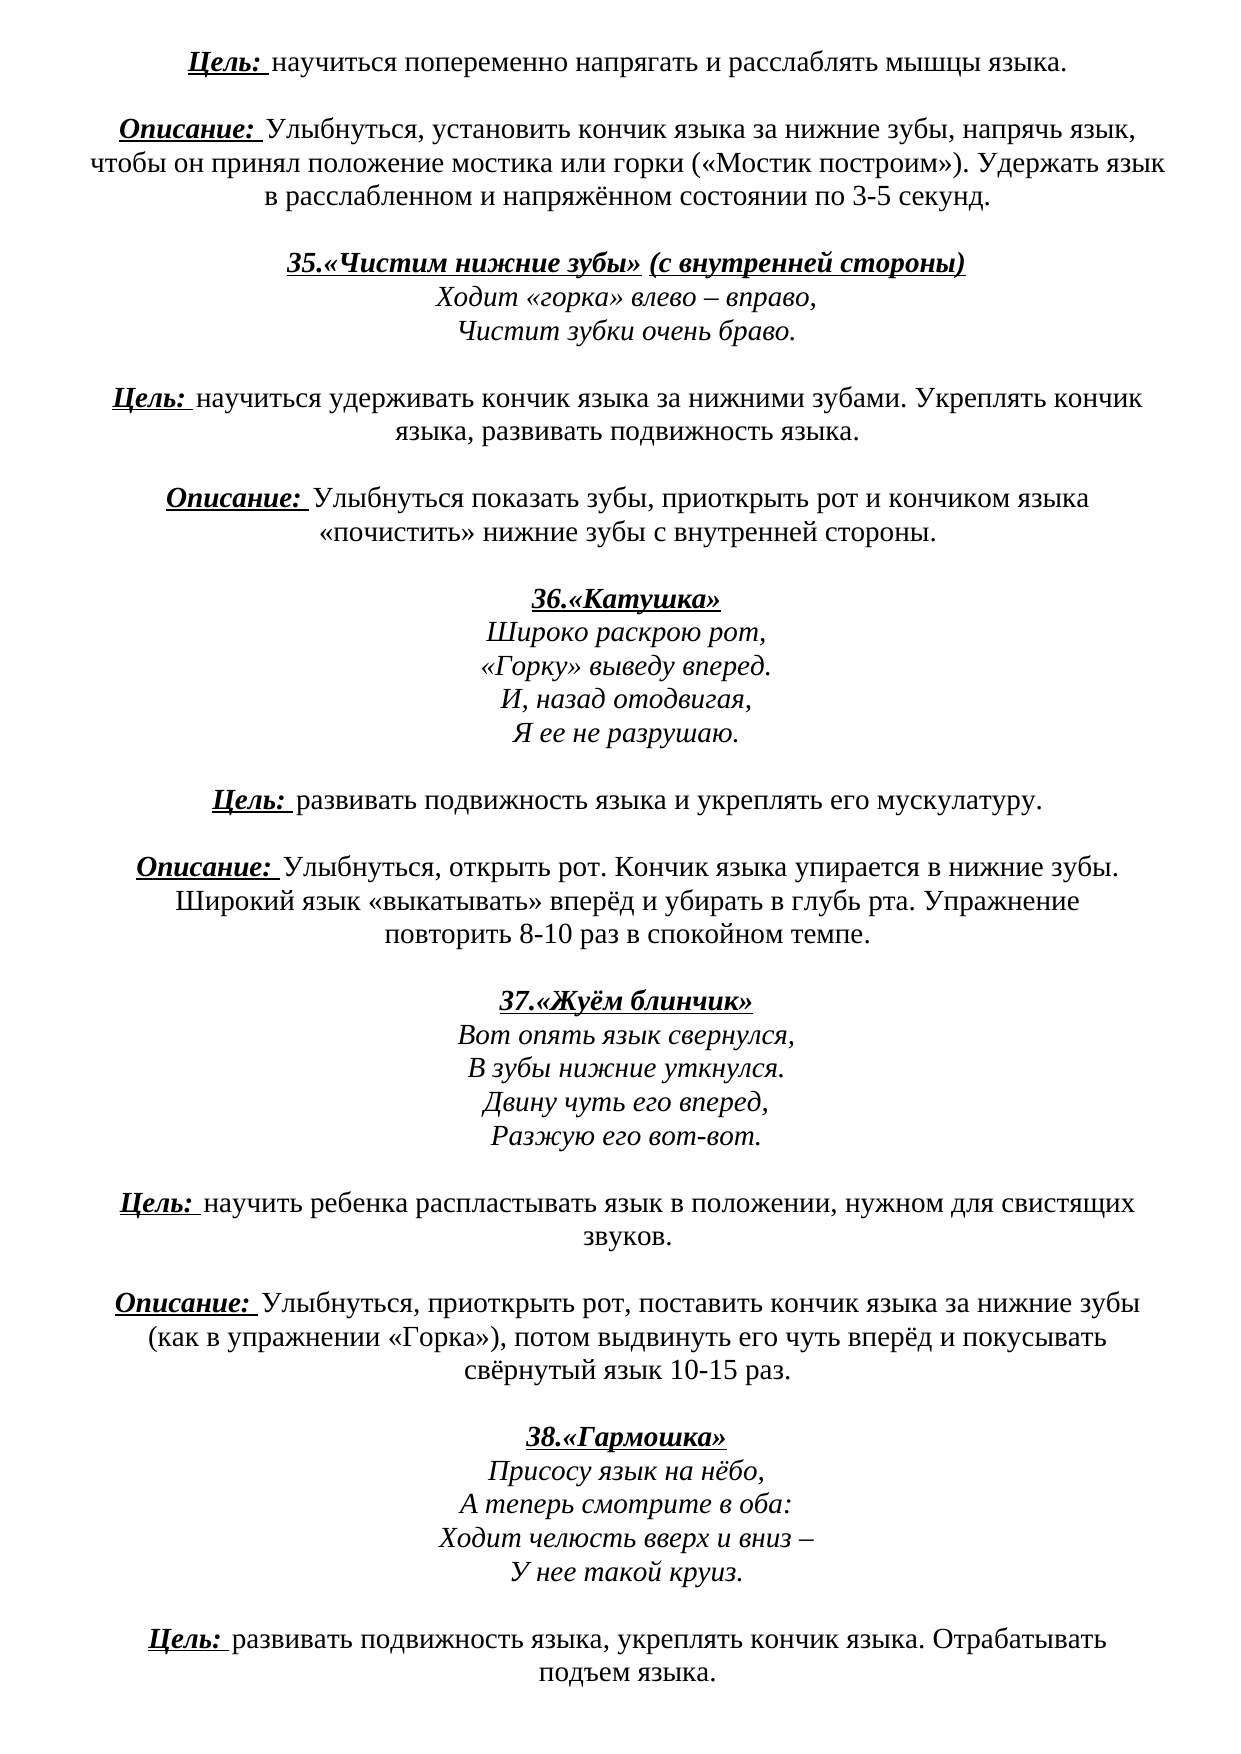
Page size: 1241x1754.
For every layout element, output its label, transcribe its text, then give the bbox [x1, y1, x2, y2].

text Описание: Улыбнуться, открыть рот. Кончик языка упирается в нижние зубы. Широкий язык «выкатывать» вперёд и убирать в глубь рта. Упражнение [89, 849, 1167, 916]
text Двину чуть его вперед, [89, 1084, 1167, 1118]
text Разжую его вот-вот. [89, 1118, 1167, 1151]
text «Горку» выведу вперед. [89, 648, 1167, 682]
text Присосу язык на нёбо, [89, 1453, 1167, 1487]
text А теперь смотрите в оба: [89, 1487, 1167, 1520]
text Я ее не разрушаю. [89, 715, 1167, 749]
text Цель: развивать подвижность языка и укреплять его мускулатуру. [89, 782, 1167, 816]
text повторить 8-10 раз в спокойном темпе. [89, 916, 1167, 950]
text Описание: Улыбнуться показать зубы, приоткрыть рот и кончиком языка «почистить» нижние зубы с внутренней стороны. [89, 480, 1167, 547]
text Широко раскрою рот, [89, 614, 1167, 648]
text И, назад отодвигая, [89, 682, 1167, 715]
text Ходит «горка» влево – вправо, [89, 279, 1167, 313]
text подъем языка. [89, 1654, 1167, 1688]
text Чистит зубки очень браво. [89, 313, 1167, 346]
text Цель: научиться удерживать кончик языка за нижними зубами. Укреплять кончик языка, развивать подвижность языка. [89, 380, 1167, 447]
text В зубы нижние уткнулся. [89, 1051, 1167, 1084]
text У нее такой круиз. [89, 1554, 1167, 1587]
text 38.«Гармошка» [89, 1419, 1167, 1453]
text Цель: развивать подвижность языка, укреплять кончик языка. Отрабатывать [89, 1621, 1167, 1654]
text Вот опять язык свернулся, [89, 1017, 1167, 1051]
text Цель: научить ребенка распластывать язык в положении, нужном для свистящих звуков. [89, 1185, 1167, 1252]
text Описание: Улыбнуться, приоткрыть рот, поставить кончик языка за нижние зубы (как в упражнении «Горка»), потом выдвинуть его чуть вперёд и покусывать свёрнутый язык 10-15 раз. [89, 1285, 1167, 1386]
text Цель: научиться попеременно напрягать и расслаблять мышцы языка. [89, 44, 1167, 78]
text 36.«Катушка» [89, 581, 1167, 614]
text 35.«Чистим нижние зубы» (с внутренней стороны) [89, 246, 1167, 279]
text Ходит челюсть вверх и вниз – [89, 1520, 1167, 1554]
text 37.«Жуём блинчик» [89, 983, 1167, 1017]
text Описание: Улыбнуться, установить кончик языка за нижние зубы, напрячь язык, чтобы он принял положение мостика или горки («Мостик построим»). Удержать язык в расслабленном и напряжённом состоянии по 3-5 секунд. [89, 111, 1167, 212]
